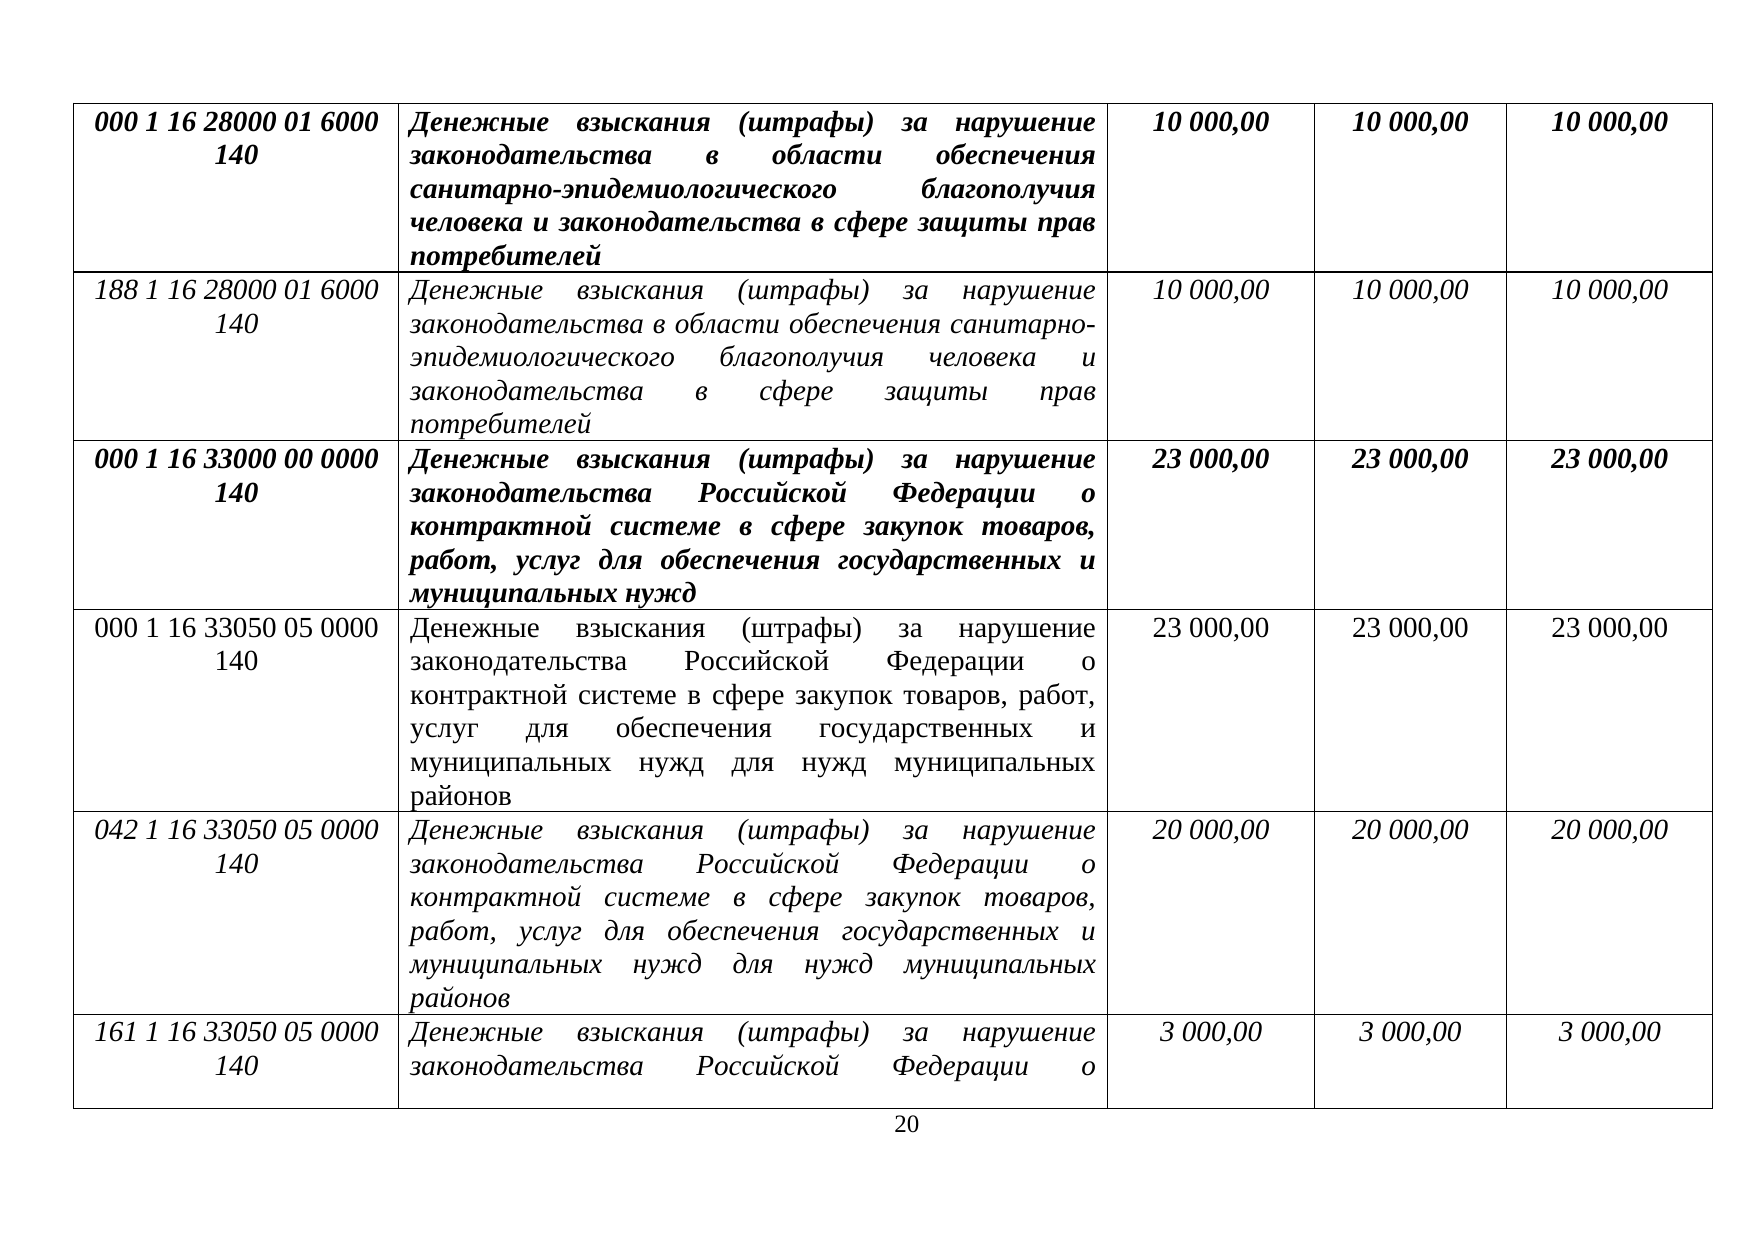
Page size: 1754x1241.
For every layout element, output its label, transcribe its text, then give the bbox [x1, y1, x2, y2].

table_cell Денежные взыскания (штрафы) за нарушение законодательства в области обеспечения санитарно-эпидемиологического благополучия человека и законодательства в сфере защиты прав потребителей [399, 273, 1107, 440]
table_cell 10 000,00 [1315, 273, 1506, 440]
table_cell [399, 1015, 1107, 1108]
table_cell Денежные взыскания (штрафы) за нарушение законодательства в области обеспечения санитарно-эпидемиологического благополучия человека и законодательства в сфере защиты прав потребителей [399, 104, 1107, 271]
table_cell 20 000,00 [1315, 812, 1506, 1013]
table_cell 000 1 16 33000 00 0000 140 [74, 441, 398, 609]
table_cell 23 000,00 [1315, 610, 1506, 811]
table_cell 23 000,00 [1108, 441, 1314, 609]
table_cell 3 000,00 [1315, 1015, 1506, 1108]
table_cell 000 1 16 33050 05 0000 140 [74, 610, 398, 811]
table_cell 3 000,00 [1507, 1015, 1712, 1108]
table_cell 23 000,00 [1108, 610, 1314, 811]
table_cell 188 1 16 28000 01 6000 140 [74, 273, 398, 440]
table_cell Денежные взыскания (штрафы) за нарушение законодательства Российской Федерации о контрактной системе в сфере закупок товаров, работ, услуг для обеспечения государственных и муниципальных нужд [399, 441, 1107, 609]
table_cell 23 000,00 [1507, 441, 1712, 609]
table_cell 20 000,00 [1507, 812, 1712, 1013]
table_cell 3 000,00 [1108, 1015, 1314, 1108]
table_cell 000 1 16 28000 01 6000 140 [74, 104, 398, 271]
table_cell 23 000,00 [1507, 610, 1712, 811]
table_cell 10 000,00 [1507, 273, 1712, 440]
table_cell 10 000,00 [1507, 104, 1712, 271]
table_cell 042 1 16 33050 05 0000 140 [74, 812, 398, 1013]
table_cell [74, 1015, 398, 1108]
table_cell 10 000,00 [1108, 273, 1314, 440]
table_cell 10 000,00 [1315, 104, 1506, 271]
table_cell 23 000,00 [1315, 441, 1506, 609]
table_cell 10 000,00 [1108, 104, 1314, 271]
table_cell 20 000,00 [1108, 812, 1314, 1013]
